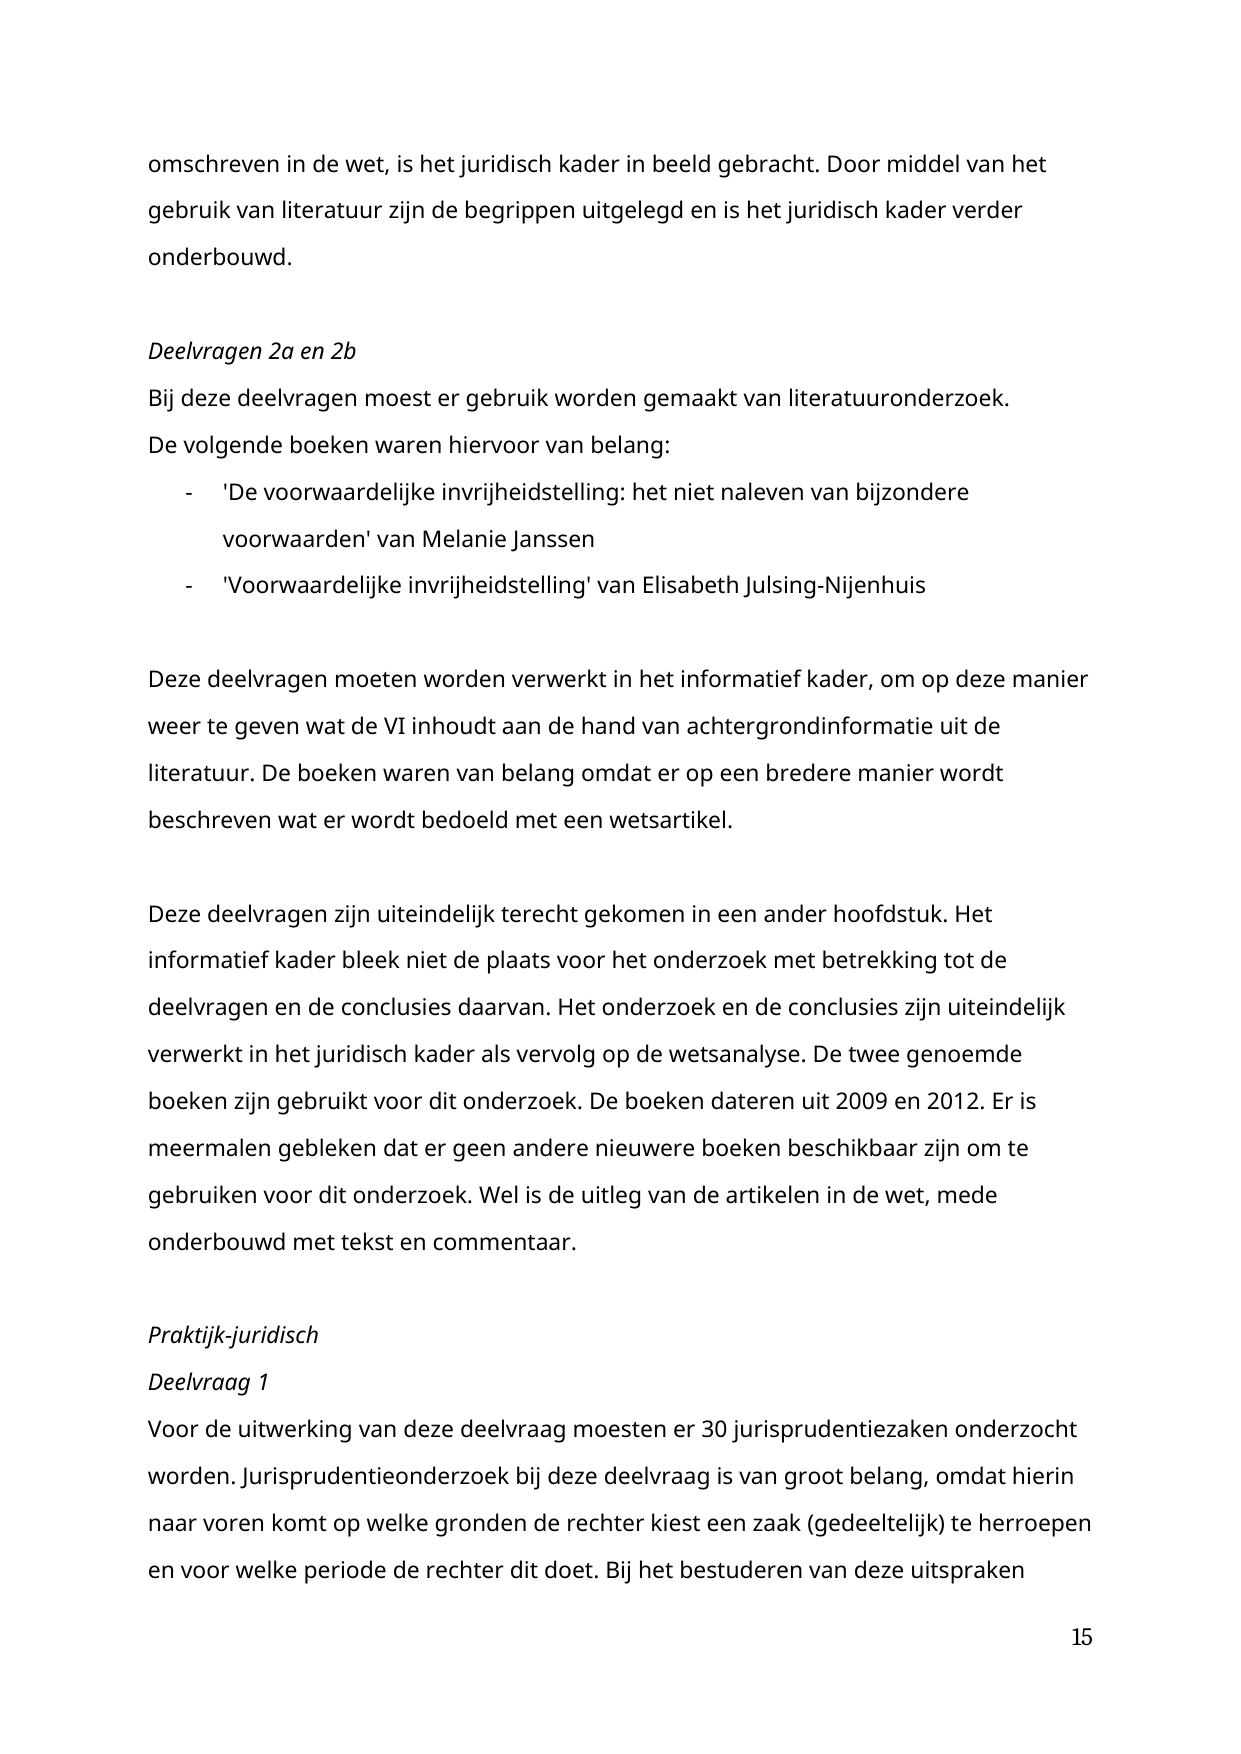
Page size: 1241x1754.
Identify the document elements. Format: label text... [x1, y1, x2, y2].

text Praktijk-juridisch [148, 1319, 1093, 1351]
text De volgende boeken waren hiervoor van belang: [148, 429, 1093, 460]
text Deze deelvragen moeten worden verwerkt in het informatief kader, om op deze manier weer te geven wat de VI inhoudt aan de hand van achtergrondinformatie uit de literatuur. De boeken waren van belang omdat er op een bredere manier wordt beschreven wat er wordt bedoeld met een wetsartikel. [148, 663, 1093, 835]
text Deelvragen 2a en 2b Bij deze deelvragen moest er gebruik worden gemaakt van literatuuronderzoek. [148, 288, 1093, 413]
text Deelvraag 1 [148, 1366, 1093, 1398]
list 'Voorwaardelijke invrijheidstelling' van Elisabeth Julsing-Nijenhuis [185, 569, 1093, 601]
list 'De voorwaardelijke invrijheidstelling: het niet naleven van bijzondere voorwaarden' van Melanie Janssen [185, 476, 1093, 554]
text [148, 148, 1093, 273]
text Deze deelvragen zijn uiteindelijk terecht gekomen in een ander hoofdstuk. Het informatief kader bleek niet de plaats voor het onderzoek met betrekking tot de deelvragen en de conclusies daarvan. Het onderzoek en de conclusies zijn uiteindelijk verwerkt in het juridisch kader als vervolg op de wetsanalyse. De twee genoemde boeken zijn gebruikt voor dit onderzoek. De boeken dateren uit 2009 en 2012. Er is meermalen gebleken dat er geen andere nieuwere boeken beschikbaar zijn om te gebruiken voor dit onderzoek. Wel is de uitleg van de artikelen in de wet, mede onderbouwd met tekst en commentaar. [148, 898, 1093, 1257]
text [148, 1413, 1093, 1585]
